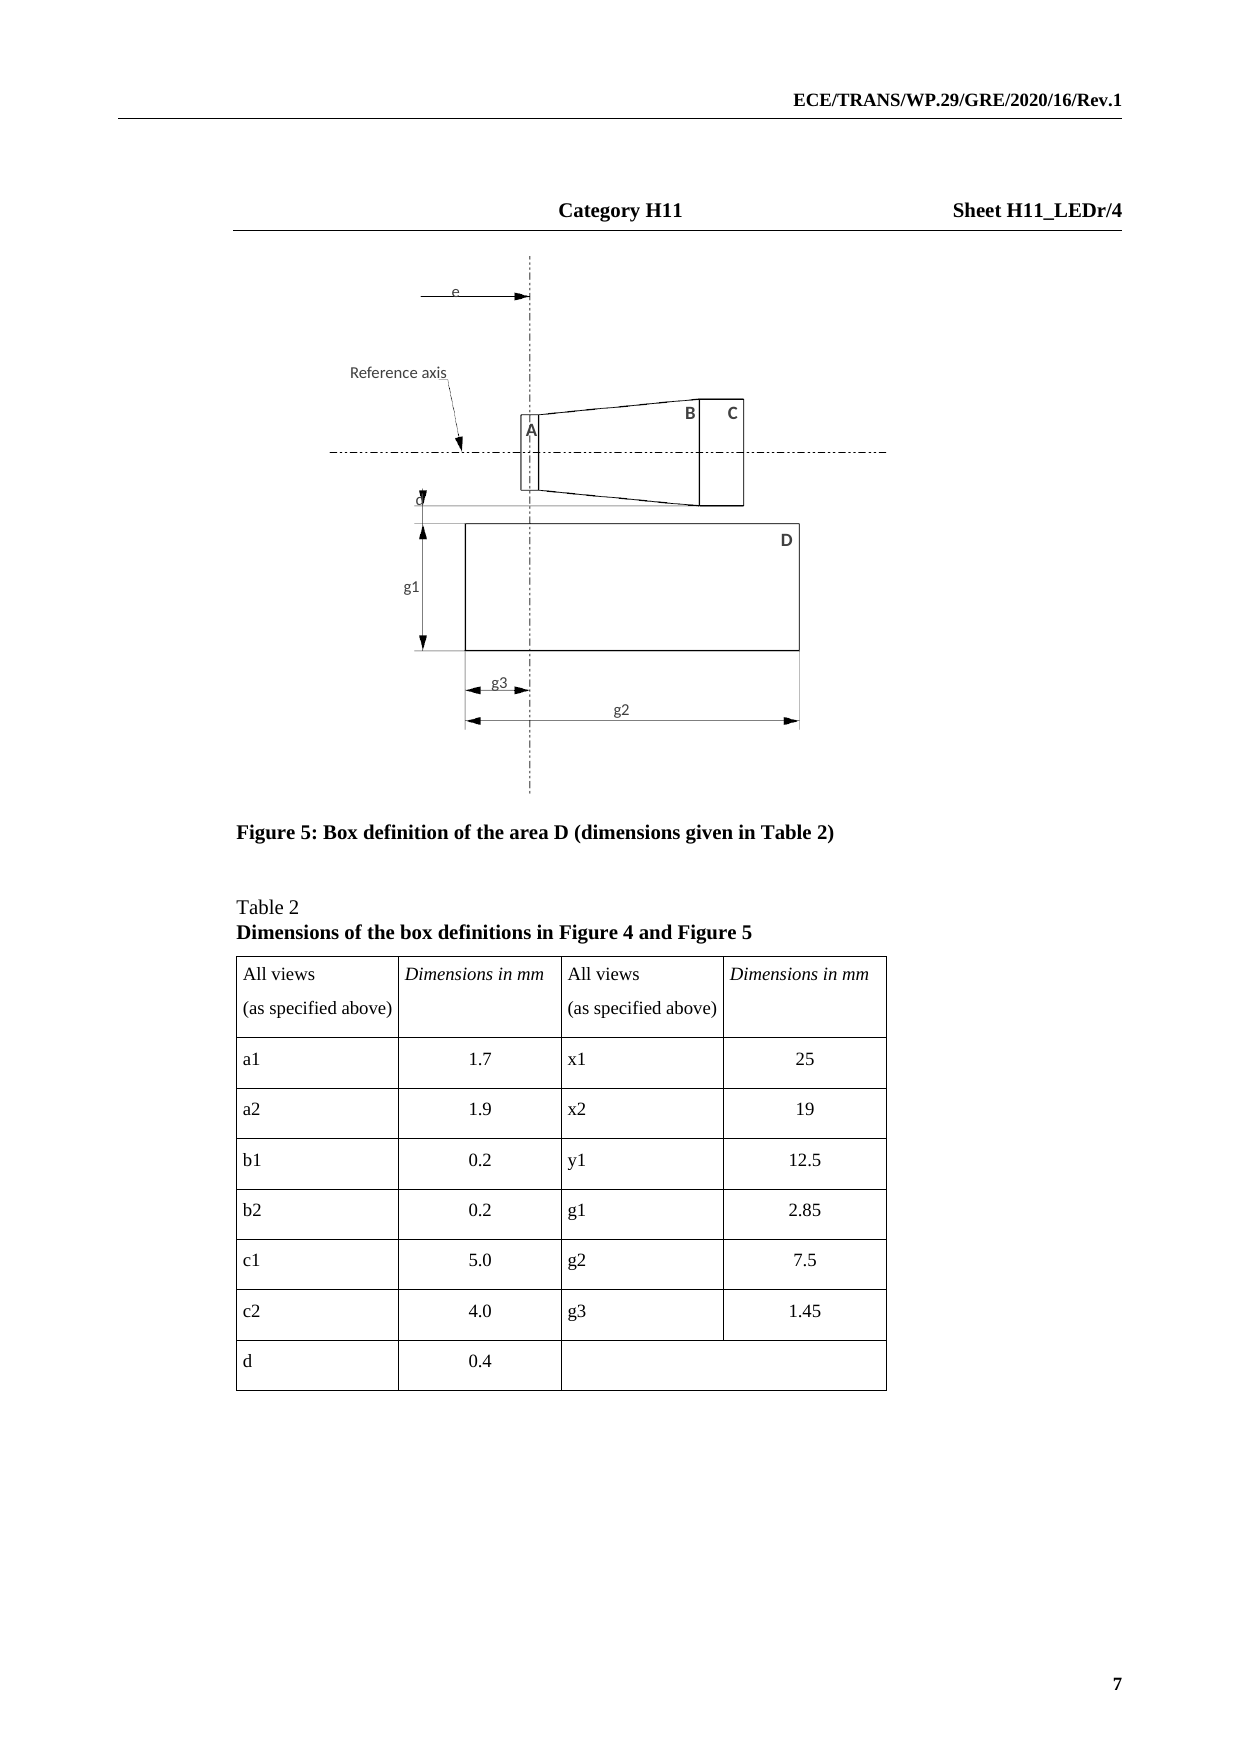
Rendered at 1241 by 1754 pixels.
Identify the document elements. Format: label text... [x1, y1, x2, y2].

text Table 2 [236, 894, 1004, 919]
table_cell g3 [562, 1290, 723, 1340]
table_cell b1 [237, 1139, 398, 1188]
table_cell g2 [562, 1240, 723, 1289]
table_cell a1 [237, 1038, 398, 1088]
table_cell 4.0 [399, 1290, 561, 1340]
table_cell c2 [237, 1290, 398, 1340]
table_cell 2.85 [724, 1190, 886, 1239]
table_cell y1 [562, 1139, 723, 1188]
table_header All views (as specified above) [562, 957, 723, 1037]
table_cell 0.2 [399, 1139, 561, 1188]
text Dimensions of the box definitions in Figure 4 and Figure 5 [236, 919, 1004, 944]
table_cell g1 [562, 1190, 723, 1239]
table_header All views (as specified above) [237, 957, 398, 1037]
table_cell c1 [237, 1240, 398, 1289]
table_cell b2 [237, 1190, 398, 1239]
table_cell [562, 1341, 886, 1390]
table_cell 5.0 [399, 1240, 561, 1289]
table_cell 0.4 [399, 1341, 561, 1390]
picture [305, 256, 935, 794]
table_cell 25 [724, 1038, 886, 1088]
table_cell 7.5 [724, 1240, 886, 1289]
text Figure 5: Box definition of the area D (dimensions given in Table 2) [236, 819, 1004, 844]
text Category H11 Sheet H11_LEDr/4 [233, 198, 1122, 230]
table_header Dimensions in mm [399, 957, 561, 1037]
table_cell d [237, 1341, 398, 1390]
table_cell x2 [562, 1089, 723, 1138]
table_cell 1.9 [399, 1089, 561, 1138]
table_cell 19 [724, 1089, 886, 1138]
table_cell 0.2 [399, 1190, 561, 1239]
table_cell 1.7 [399, 1038, 561, 1088]
table_cell 12.5 [724, 1139, 886, 1188]
table_cell a2 [237, 1089, 398, 1138]
table_header Dimensions in mm [724, 957, 886, 1037]
table_cell 1.45 [724, 1290, 886, 1340]
table_cell x1 [562, 1038, 723, 1088]
